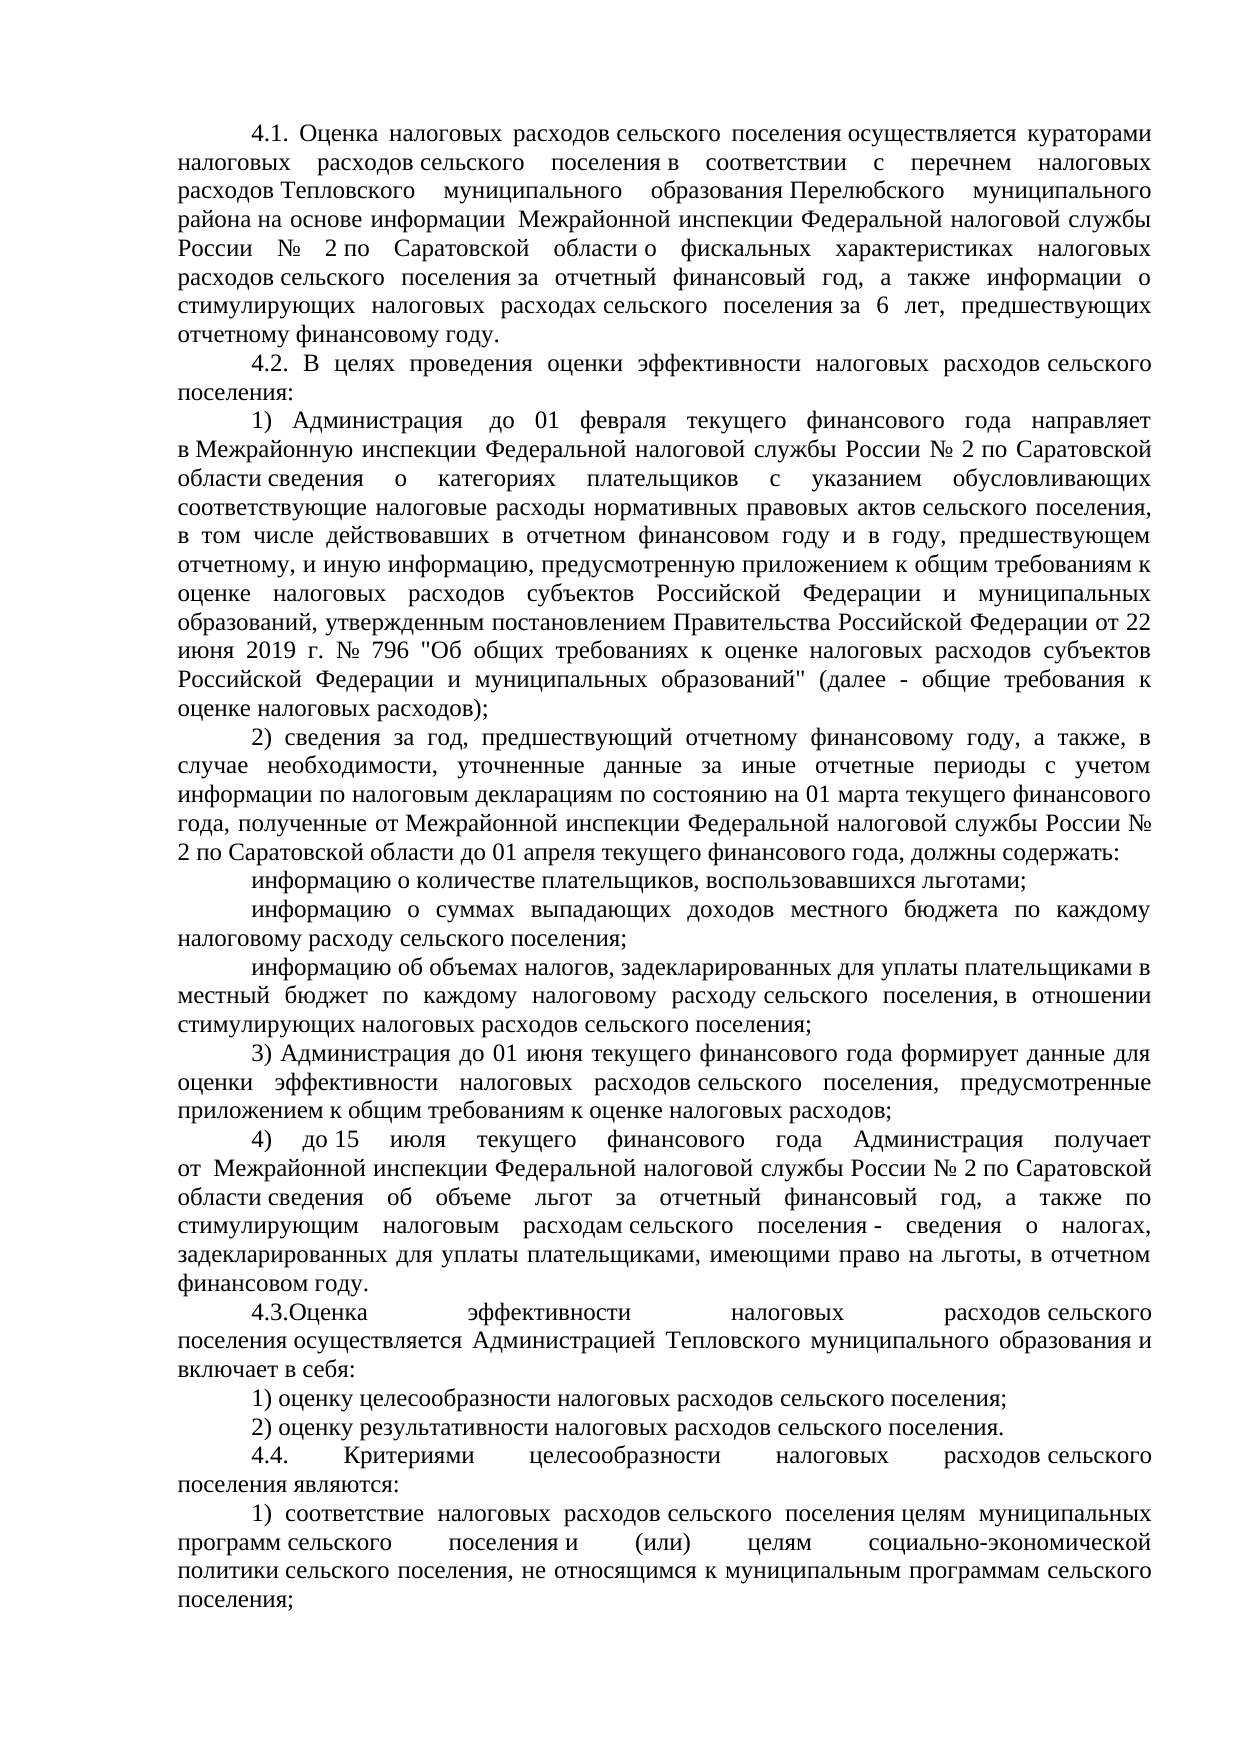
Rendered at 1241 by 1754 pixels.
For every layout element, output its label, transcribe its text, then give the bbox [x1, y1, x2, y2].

text 1) оценку целесообразности налоговых расходов сельского поселения; [177, 1383, 1152, 1412]
text 2) оценку результативности налоговых расходов сельского поселения. [177, 1412, 1152, 1441]
text информацию об объемах налогов, задекларированных для уплаты плательщиками в местный бюджет по каждому налоговому расходу сельского поселения, в отношении стимулирующих налоговых расходов сельского поселения; [177, 952, 1152, 1038]
text 3) Администрация до 01 июня текущего финансового года формирует данные для оценки эффективности налоговых расходов сельского поселения, предусмотренные приложением к общим требованиям к оценке налоговых расходов; [177, 1038, 1152, 1124]
text 4) до 15 июля текущего финансового года Администрация получает от Межрайонной инспекции Федеральной налоговой службы России № 2 по Саратовской области сведения об объеме льгот за отчетный финансовый год, а также по стимулирующим налоговым расходам сельского поселения - сведения о налогах, задекларированных для уплаты плательщиками, имеющими право на льготы, в отчетном финансовом году. [177, 1124, 1152, 1182]
text информацию о суммах выпадающих доходов местного бюджета по каждому налоговому расходу сельского поселения; [177, 894, 1152, 952]
text информацию о количестве плательщиков, воспользовавшихся льготами; [177, 866, 1152, 894]
text 1) соответствие налоговых расходов сельского поселения целям муниципальных программ сельского поселения и (или) целям социально-экономической политики сельского поселения, не относящимся к муниципальным программам сельского поселения; [177, 1498, 1152, 1613]
text 4.2. В целях проведения оценки эффективности налоговых расходов сельского поселения: [177, 348, 1152, 406]
text 1) Администрация до 01 февраля текущего финансового года направляет в Межрайонную инспекции Федеральной налоговой службы России № 2 по Саратовской области сведения о категориях плательщиков с указанием обусловливающих соответствующие налоговые расходы нормативных правовых актов сельского поселения, в том числе действовавших в отчетном финансовом году и в году, предшествующем отчетному, и иную информацию, предусмотренную приложением к общим требованиям к оценке налоговых расходов субъектов Российской Федерации и муниципальных образований, утвержденным постановлением Правительства Российской Федерации от 22 июня 2019 г. № 796 "Об общих требованиях к оценке налоговых расходов субъектов Российской Федерации и муниципальных образований" (далее - общие требования к оценке налоговых расходов); [177, 463, 1152, 722]
text 4.1. Оценка налоговых расходов сельского поселения осуществляется кураторами налоговых расходов сельского поселения в соответствии с перечнем налоговых расходов Тепловского муниципального образования Перелюбского муниципального района на основе информации Межрайонной инспекции Федеральной налоговой службы России № 2 по Саратовской области о фискальных характеристиках налоговых расходов сельского поселения за отчетный финансовый год, а также информации о стимулирующих налоговых расходах сельского поселения за 6 лет, предшествующих отчетному финансовому году. [177, 118, 1152, 348]
text 1) Администрация до 01 февраля текущего финансового года направляет в Межрайонную инспекции Федеральной налоговой службы России № 2 по Саратовской области сведения о категориях плательщиков с указанием обусловливающих соответствующие налоговые расходы нормативных правовых актов сельского поселения, в том числе действовавших в отчетном финансовом году и в году, предшествующем отчетному, и иную информацию, предусмотренную приложением к общим требованиям к оценке налоговых расходов субъектов Российской Федерации и муниципальных образований, утвержденным постановлением Правительства Российской Федерации от 22 июня 2019 г. № 796 "Об общих требованиях к оценке налоговых расходов субъектов Российской Федерации и муниципальных образований" (далее - общие требования к оценке налоговых расходов); [177, 406, 1152, 463]
text 4.3.Оценка эффективности налоговых расходов сельского поселения осуществляется Администрацией Тепловского муниципального образования и включает в себя: [177, 1297, 1152, 1383]
text 2) сведения за год, предшествующий отчетному финансовому году, а также, в случае необходимости, уточненные данные за иные отчетные периоды с учетом информации по налоговым декларациям по состоянию на 01 марта текущего финансового года, полученные от Межрайонной инспекции Федеральной налоговой службы России № 2 по Саратовской области до 01 апреля текущего финансового года, должны содержать: [177, 722, 1152, 837]
text 4) до 15 июля текущего финансового года Администрация получает от Межрайонной инспекции Федеральной налоговой службы России № 2 по Саратовской области сведения об объеме льгот за отчетный финансовый год, а также по стимулирующим налоговым расходам сельского поселения - сведения о налогах, задекларированных для уплаты плательщиками, имеющими право на льготы, в отчетном финансовом году. [177, 1182, 1152, 1297]
text 4.4. Критериями целесообразности налоговых расходов сельского поселения являются: [177, 1441, 1152, 1498]
